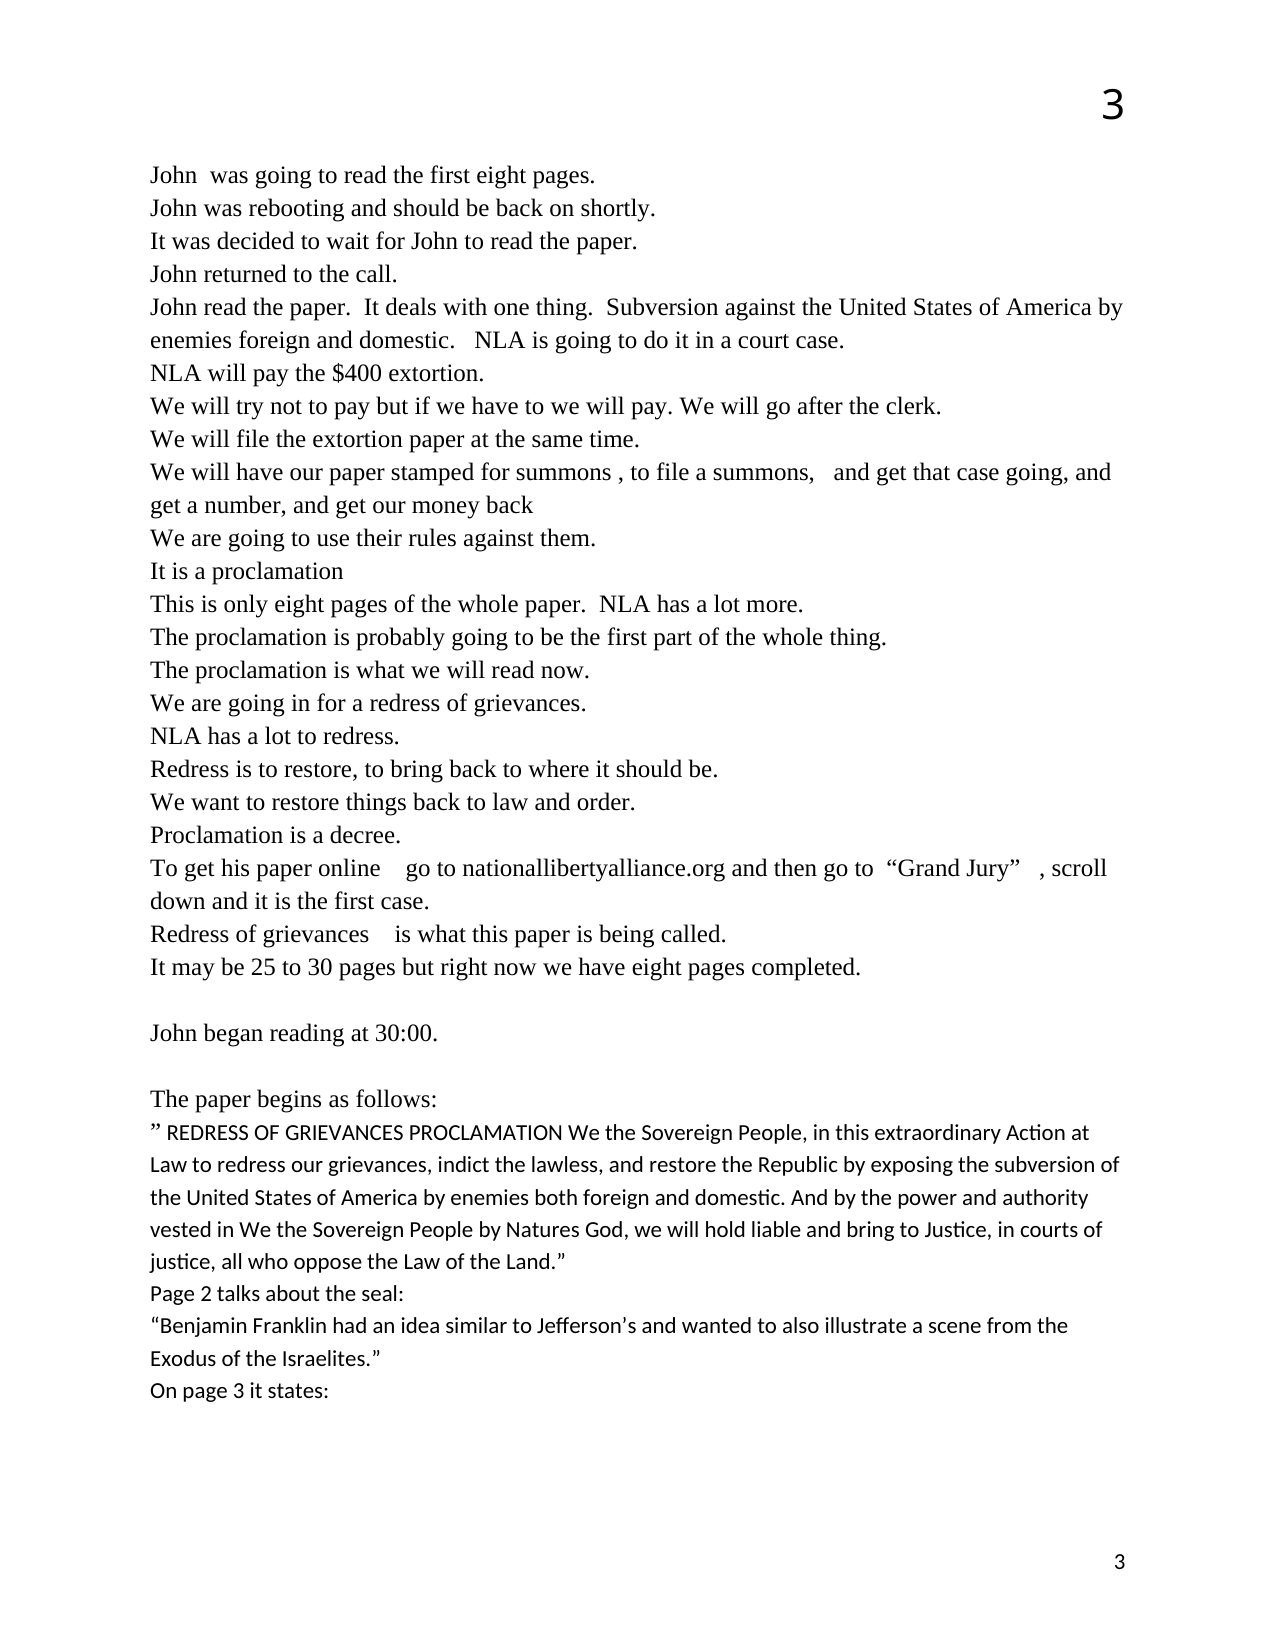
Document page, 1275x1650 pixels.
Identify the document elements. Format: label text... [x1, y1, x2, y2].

text The proclamation is what we will read now. [150, 655, 1125, 684]
text To get his paper online go to nationallibertyalliance.org and then go to “Grand Jury” , scroll down and it is the first case. [150, 853, 1125, 915]
text Redress is to restore, to bring back to where it should be. [150, 754, 1125, 783]
text It was decided to wait for John to read the paper. [150, 226, 1125, 254]
text The proclamation is probably going to be the first part of the whole thing. [150, 622, 1125, 651]
text We are going to use their rules against them. [150, 523, 1125, 552]
text NLA will pay the $400 extortion. [150, 358, 1125, 387]
text Redress of grievances is what this paper is being called. [150, 919, 1125, 948]
text On page 3 it states: [150, 1376, 1125, 1404]
text NLA has a lot to redress. [150, 721, 1125, 750]
text The paper begins as follows: [150, 1084, 1125, 1113]
text John was rebooting and should be back on shortly. [150, 193, 1125, 222]
text John began reading at 30:00. [150, 1018, 1125, 1047]
text This is only eight pages of the whole paper. NLA has a lot more. [150, 589, 1125, 618]
text John was going to read the first eight pages. [150, 160, 1125, 188]
text We want to restore things back to law and order. [150, 787, 1125, 816]
text We are going in for a redress of grievances. [150, 688, 1125, 717]
text It may be 25 to 30 pages but right now we have eight pages completed. [150, 952, 1125, 981]
text Page 2 talks about the seal: [150, 1279, 1125, 1307]
text We will file the extortion paper at the same time. [150, 424, 1125, 453]
text ” REDRESS OF GRIEVANCES PROCLAMATION We the Sovereign People, in this extraordinary Action at Law to redress our grievances, indict the lawless, and restore the Republic by exposing the subversion of the United States of America by enemies both foreign and domestic. And by the power and authority vested in We the Sovereign People by Natures God, we will hold liable and bring to Justice, in courts of justice, all who oppose the Law of the Land.” [150, 1117, 1125, 1275]
text We will have our paper stamped for summons , to file a summons, and get that case going, and get a number, and get our money back [150, 457, 1125, 519]
text John read the paper. It deals with one thing. Subversion against the United States of America by enemies foreign and domestic. NLA is going to do it in a court case. [150, 292, 1125, 354]
text We will try not to pay but if we have to we will pay. We will go after the clerk. [150, 391, 1125, 420]
text Proclamation is a decree. [150, 820, 1125, 849]
text It is a proclamation [150, 556, 1125, 585]
text John returned to the call. [150, 259, 1125, 288]
text “Benjamin Franklin had an idea similar to Jefferson’s and wanted to also illustrate a scene from the Exodus of the Israelites.” [150, 1312, 1125, 1372]
